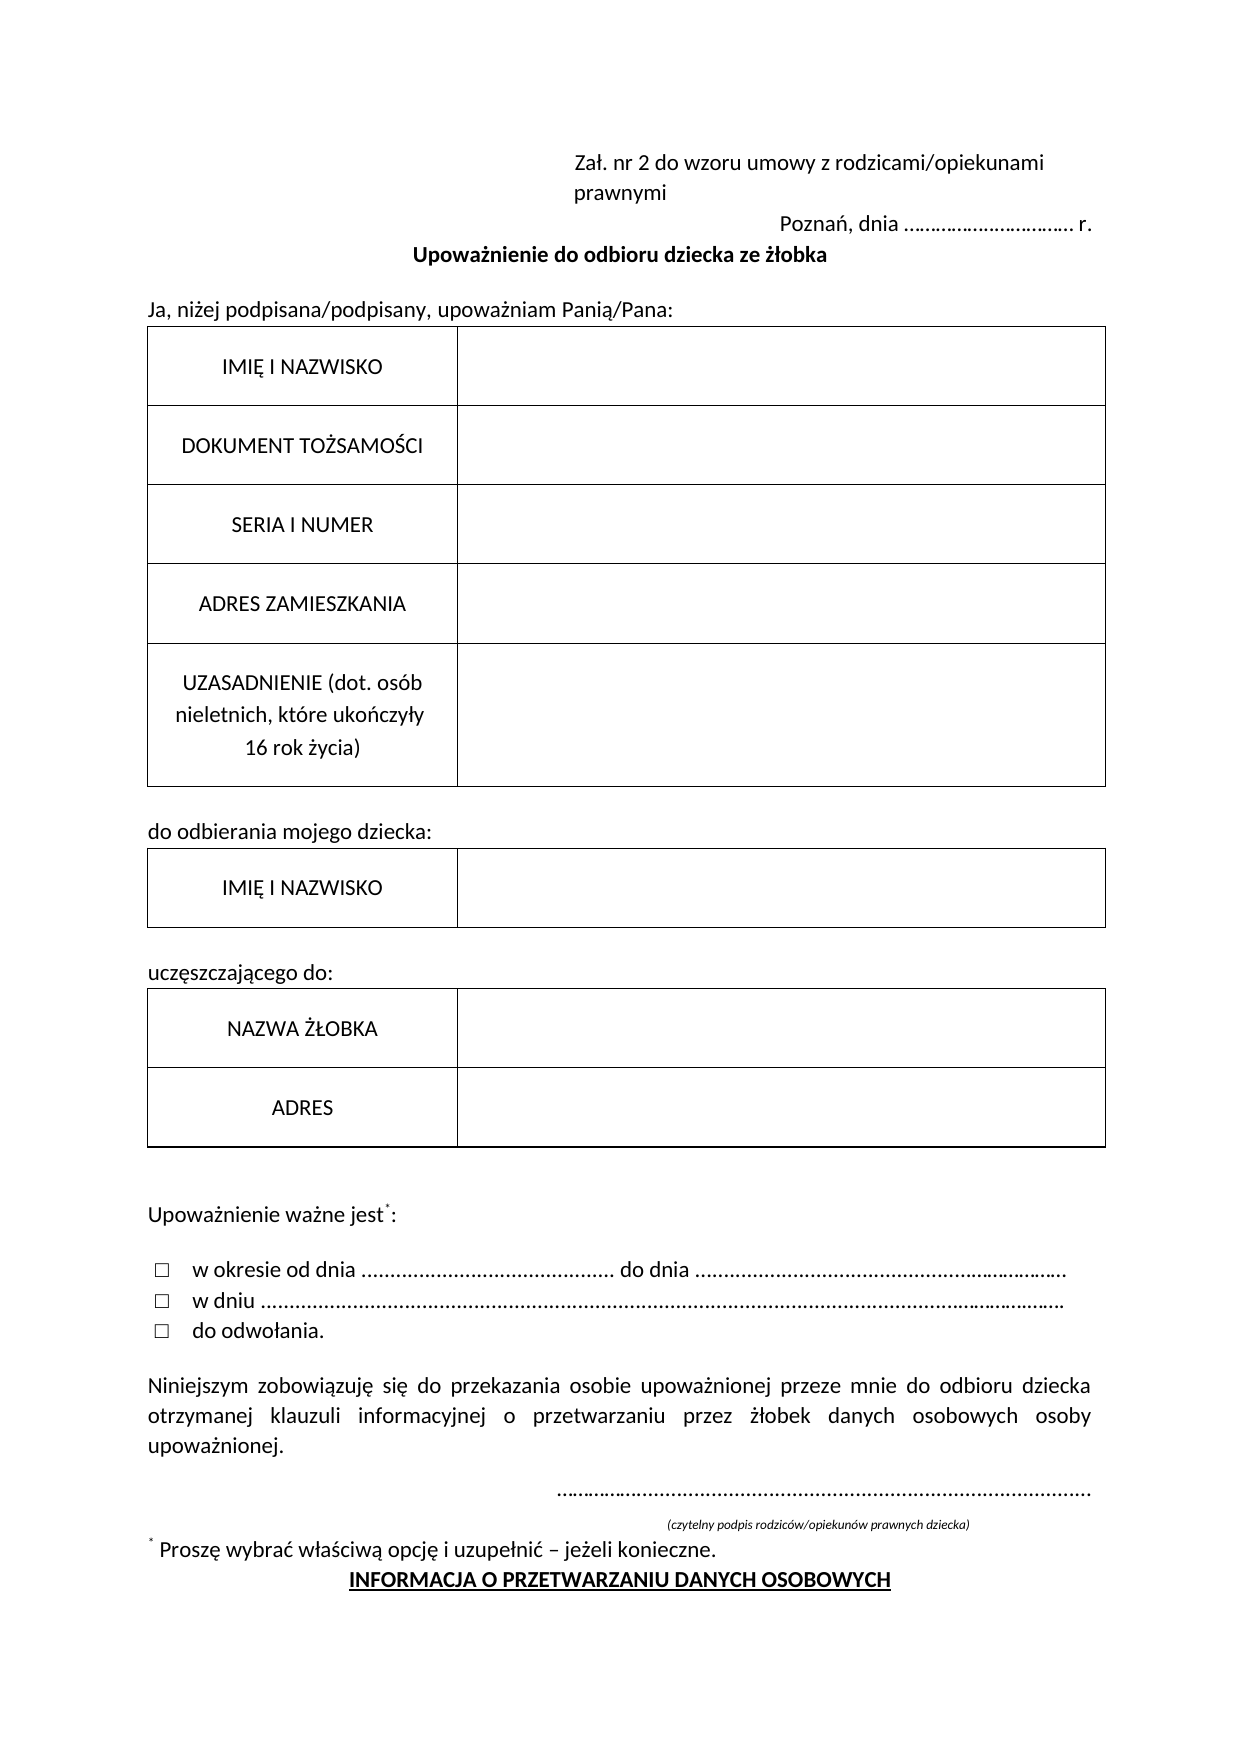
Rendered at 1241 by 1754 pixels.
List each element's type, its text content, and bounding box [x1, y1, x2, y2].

text do odbierania mojego dziecka: [148, 817, 1093, 845]
table_cell ADRES ZAMIESZKANIA [148, 564, 457, 642]
text (czytelny podpis rodziców/opiekunów prawnych dziecka) [148, 1504, 1093, 1533]
text ……………............................................................................... [148, 1474, 1093, 1502]
table_cell SERIA I NUMER [148, 485, 457, 563]
list do odwołania. [154, 1316, 1093, 1344]
text Upoważnienie ważne jest*: [148, 1200, 1093, 1228]
list w okresie od dnia ............................................ do dnia ................................................……………… [155, 1256, 1093, 1284]
table_header NAZWA ŻŁOBKA [148, 989, 457, 1067]
table_header [458, 849, 1105, 927]
table_cell [458, 485, 1105, 563]
table_cell ADRES [148, 1068, 457, 1146]
text Niniejszym zobowiązuję się do przekazania osobie upoważnionej przeze mnie do odbioru dziecka otrzymanej klauzuli informacyjnej o przetwarzaniu przez żłobek danych osobowych osoby upoważnionej. [148, 1371, 1093, 1460]
text Ja, niżej podpisana/podpisany, upoważniam Panią/Pana: [148, 296, 1093, 323]
text INFORMACJA O PRZETWARZANIU DANYCH OSOBOWYCH [148, 1565, 1093, 1593]
list w dniu .........................................................................................................................………….……. [155, 1286, 1093, 1314]
text Upoważnienie do odbioru dziecka ze żłobka [148, 240, 1093, 268]
table_cell [458, 564, 1105, 642]
table_cell [458, 1068, 1105, 1146]
text Zał. nr 2 do wzoru umowy z rodzicami/opiekunami prawnymi [148, 148, 1093, 206]
table_header [458, 327, 1105, 405]
table_cell [458, 406, 1105, 484]
text * Proszę wybrać właściwą opcję i uzupełnić – jeżeli konieczne. [148, 1535, 1093, 1563]
table_header IMIĘ I NAZWISKO [148, 327, 457, 405]
table_cell DOKUMENT TOŻSAMOŚCI [148, 406, 457, 484]
table_header [458, 989, 1105, 1067]
table_cell UZASADNIENIE (dot. osób nieletnich, które ukończyły 16 rok życia) [148, 644, 457, 786]
table_header IMIĘ I NAZWISKO [148, 849, 457, 927]
table_cell [458, 644, 1105, 786]
text Poznań, dnia ……………..…………… r. [148, 209, 1093, 237]
text uczęszczającego do: [148, 958, 1093, 986]
